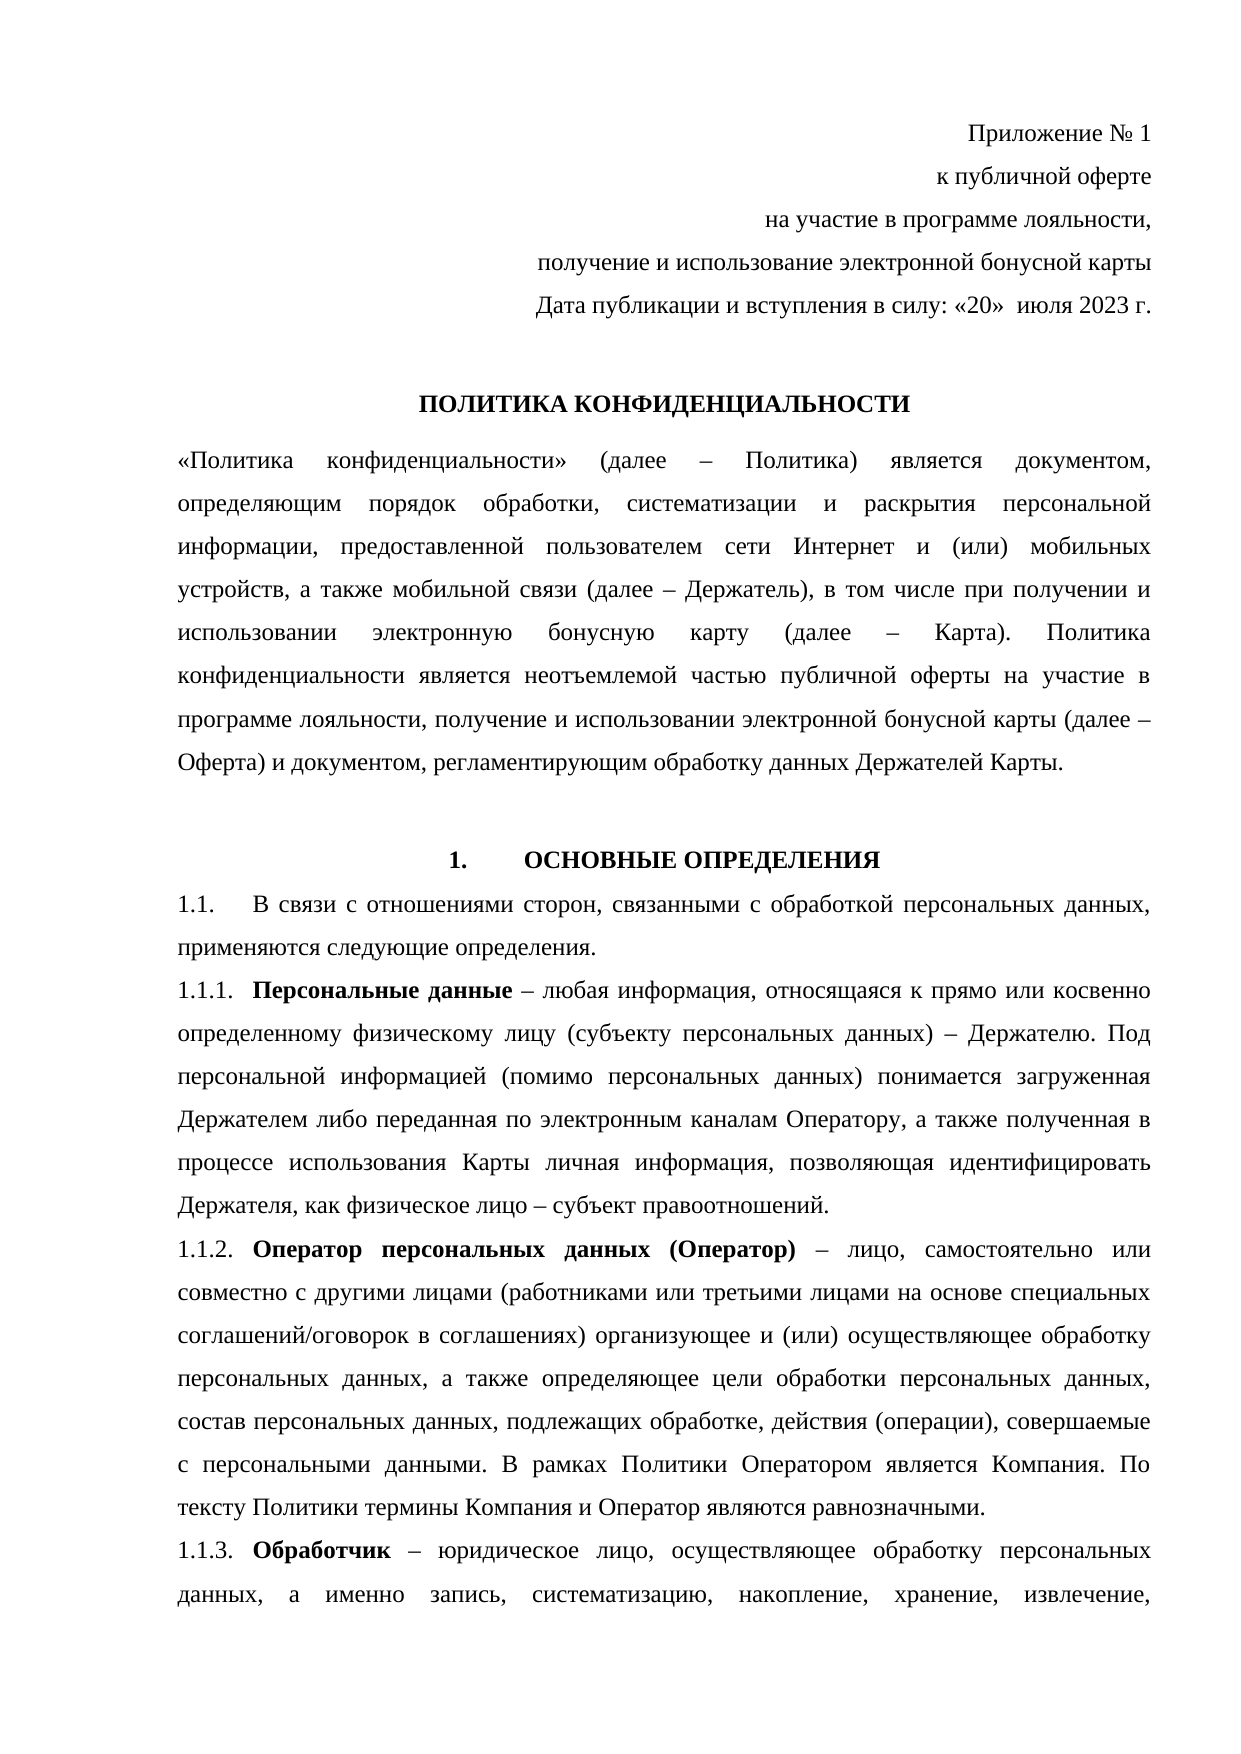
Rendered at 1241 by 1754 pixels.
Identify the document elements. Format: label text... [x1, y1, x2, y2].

text «Политика конфиденциальности» (далее – Политика) является документом, определяющим порядок обработки, систематизации и раскрытия персональной информации, предоставленной пользователем сети Интернет и (или) мобильных устройств, а также мобильной связи (далее – Держатель), в том числе при получении и использовании электронную бонусную карту (далее – Карта). Политика конфиденциальности является неотъемлемой частью публичной оферты на участие в программе лояльности, получение и использовании электронной бонусной карты (далее – Оферта) и документом, регламентирующим обработку данных Держателей Карты. [177, 445, 1152, 776]
list В связи с отношениями сторон, связанными с обработкой персональных данных, применяются следующие определения. [177, 889, 1152, 961]
text получение и использование электронной бонусной карты [177, 247, 1152, 276]
text Приложение № 1 [177, 118, 1152, 147]
list ОСНОВНЫЕ ОПРЕДЕЛЕНИЯ [177, 846, 1152, 874]
list Персональные данные – любая информация, относящаяся к прямо или косвенно определенному физическому лицу (субъекту персональных данных) – Держателю. Под персональной информацией (помимо персональных данных) понимается загруженная Держателем либо переданная по электронным каналам Оператору, а также полученная в процессе использования Карты личная информация, позволяющая идентифицировать Держателя, как физическое лицо – субъект правоотношений. [177, 975, 1152, 1219]
text ПОЛИТИКА КОНФИДЕНЦИАЛЬНОСТИ [177, 389, 1152, 418]
text на участие в программе лояльности, [177, 204, 1152, 233]
text к публичной оферте [177, 161, 1152, 190]
list Оператор персональных данных (Оператор) – лицо, самостоятельно или совместно с другими лицами (работниками или третьими лицами на основе специальных соглашений/оговорок в соглашениях) организующее и (или) осуществляющее обработку персональных данных, а также определяющее цели обработки персональных данных, состав персональных данных, подлежащих обработке, действия (операции), совершаемые с персональными данными. В рамках Политики Оператором является Компания. По тексту Политики термины Компания и Оператор являются равнозначными. [177, 1234, 1152, 1521]
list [177, 1536, 1152, 1607]
text Дата публикации и вступления в силу: «20» июля 2023 г. [177, 291, 1152, 319]
